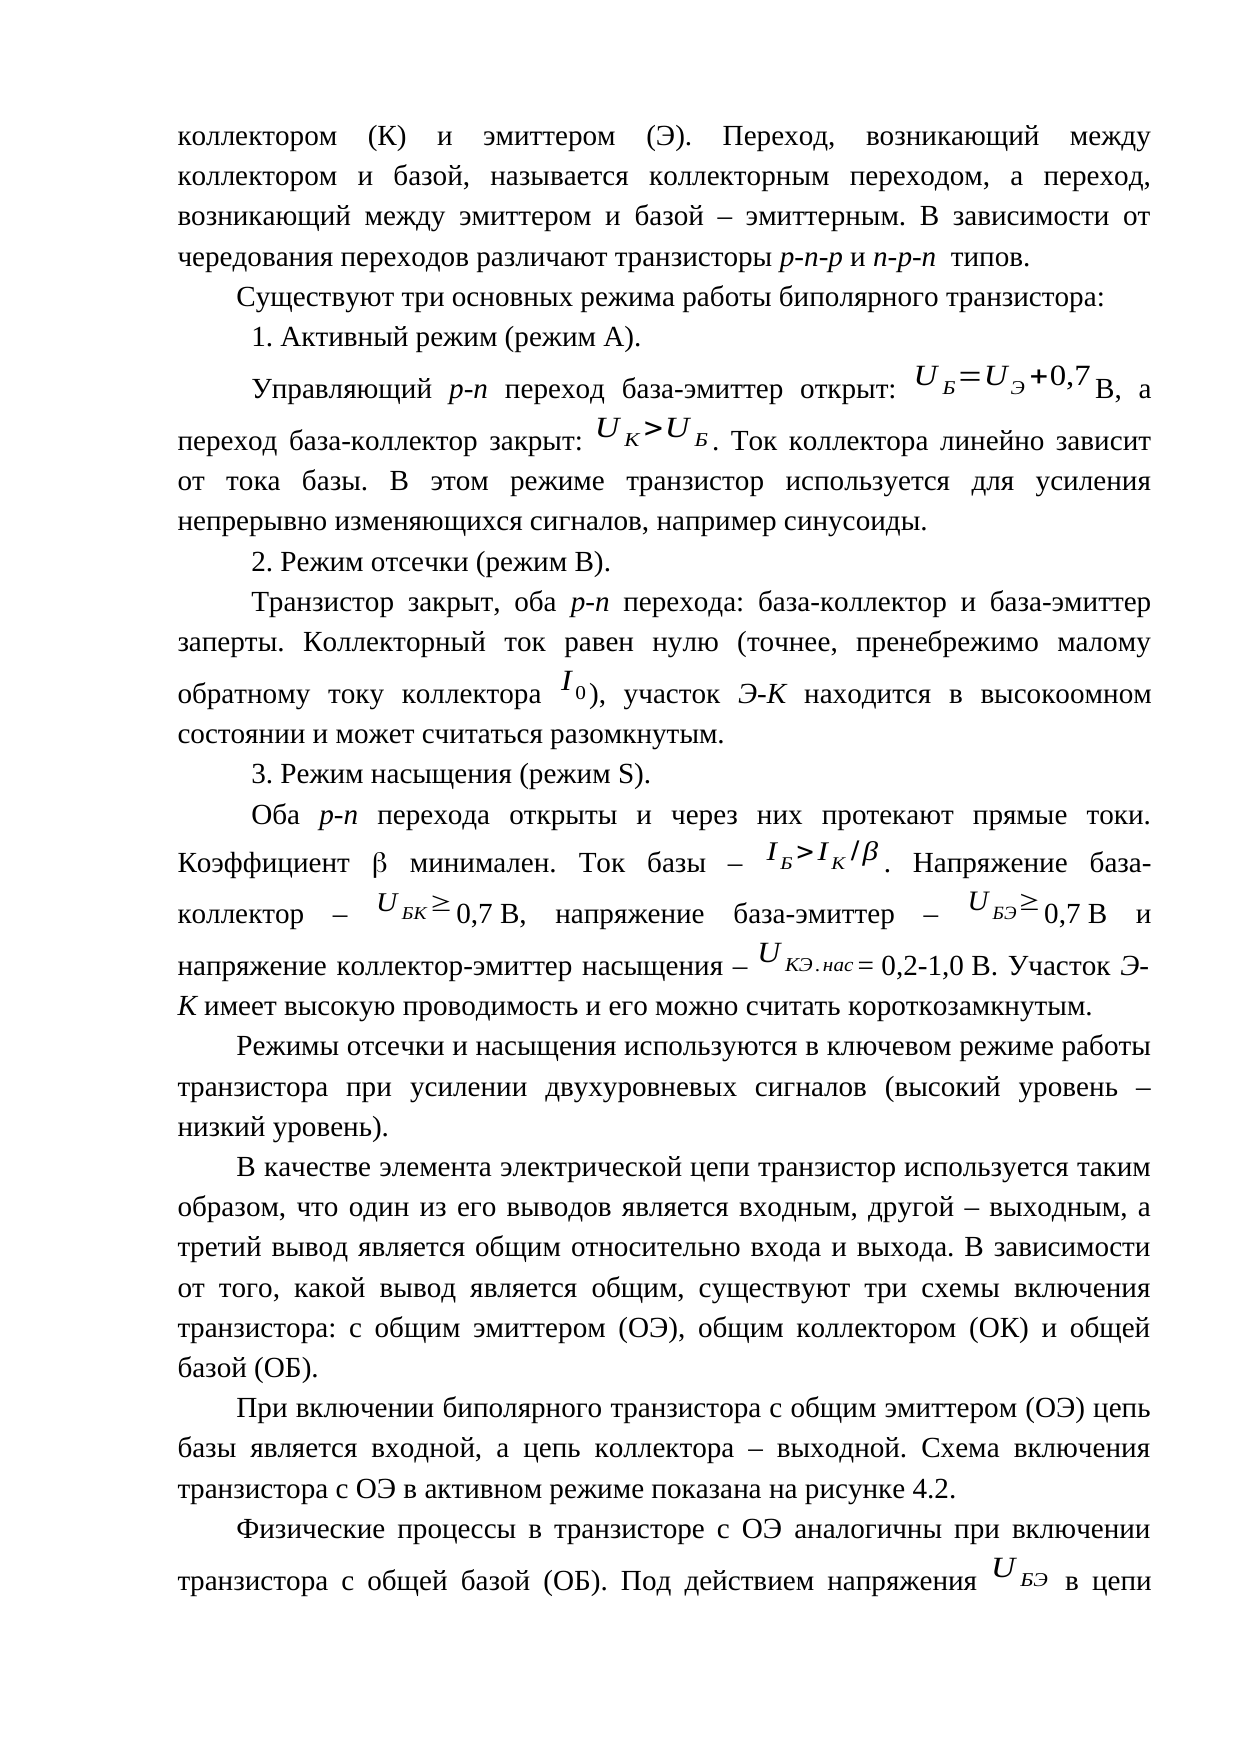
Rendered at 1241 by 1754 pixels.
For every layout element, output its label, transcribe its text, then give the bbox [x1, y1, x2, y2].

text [177, 118, 1152, 272]
text Транзистор закрыт, оба p-n перехода: база-коллектор и база-эмиттер заперты. Коллекторный ток равен нулю (точнее, пренебрежимо малому обратному току коллектора ), участок Э-К находится в высокоомном состоянии и может считаться разомкнутым. [177, 584, 1152, 750]
text В качестве элемента электрической цепи транзистор используется таким образом, что один из его выводов является входным, другой – выходным, а третий вывод является общим относительно входа и выхода. В зависимости от того, какой вывод является общим, существуют три схемы включения транзистора: с общим эмиттером (ОЭ), общим коллектором (ОК) и общей базой (ОБ). [177, 1149, 1152, 1384]
text При включении биполярного транзистора с общим эмиттером (ОЭ) цепь базы является входной, а цепь коллектора – выходной. Схема включения транзистора с ОЭ в активном режиме показана на рисунке 4.2. [177, 1390, 1152, 1504]
text Управляющий p-n переход база-эмиттер открыт: В, а переход база-коллектор закрыт: . Ток коллектора линейно зависит от тока базы. В этом режиме транзистор используется для усиления непрерывно изменяющихся сигналов, например синусоиды. [177, 359, 1152, 537]
text 1. Активный режим (режим А). [177, 319, 1152, 353]
text Оба p-n перехода открыты и через них протекают прямые токи. Коэффициент  минимален. Ток базы – . Напряжение база-коллектор – 0,7 B, напряжение база-эмиттер – 0,7 B и напряжение коллектор-эмиттер насыщения – = 0,2-1,0 B. Участок Э-К имеет высокую проводимость и его можно считать короткозамкнутым. [177, 797, 1152, 1022]
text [177, 1511, 1152, 1597]
text Существуют три основных режима работы биполярного транзистора: [177, 279, 1152, 312]
text 2. Режим отсечки (режим В). [177, 544, 1152, 577]
text Режимы отсечки и насыщения используются в ключевом режиме работы транзистора при усилении двухуровневых сигналов (высокий уровень – низкий уровень). [177, 1028, 1152, 1142]
text 3. Режим насыщения (режим S). [177, 757, 1152, 790]
